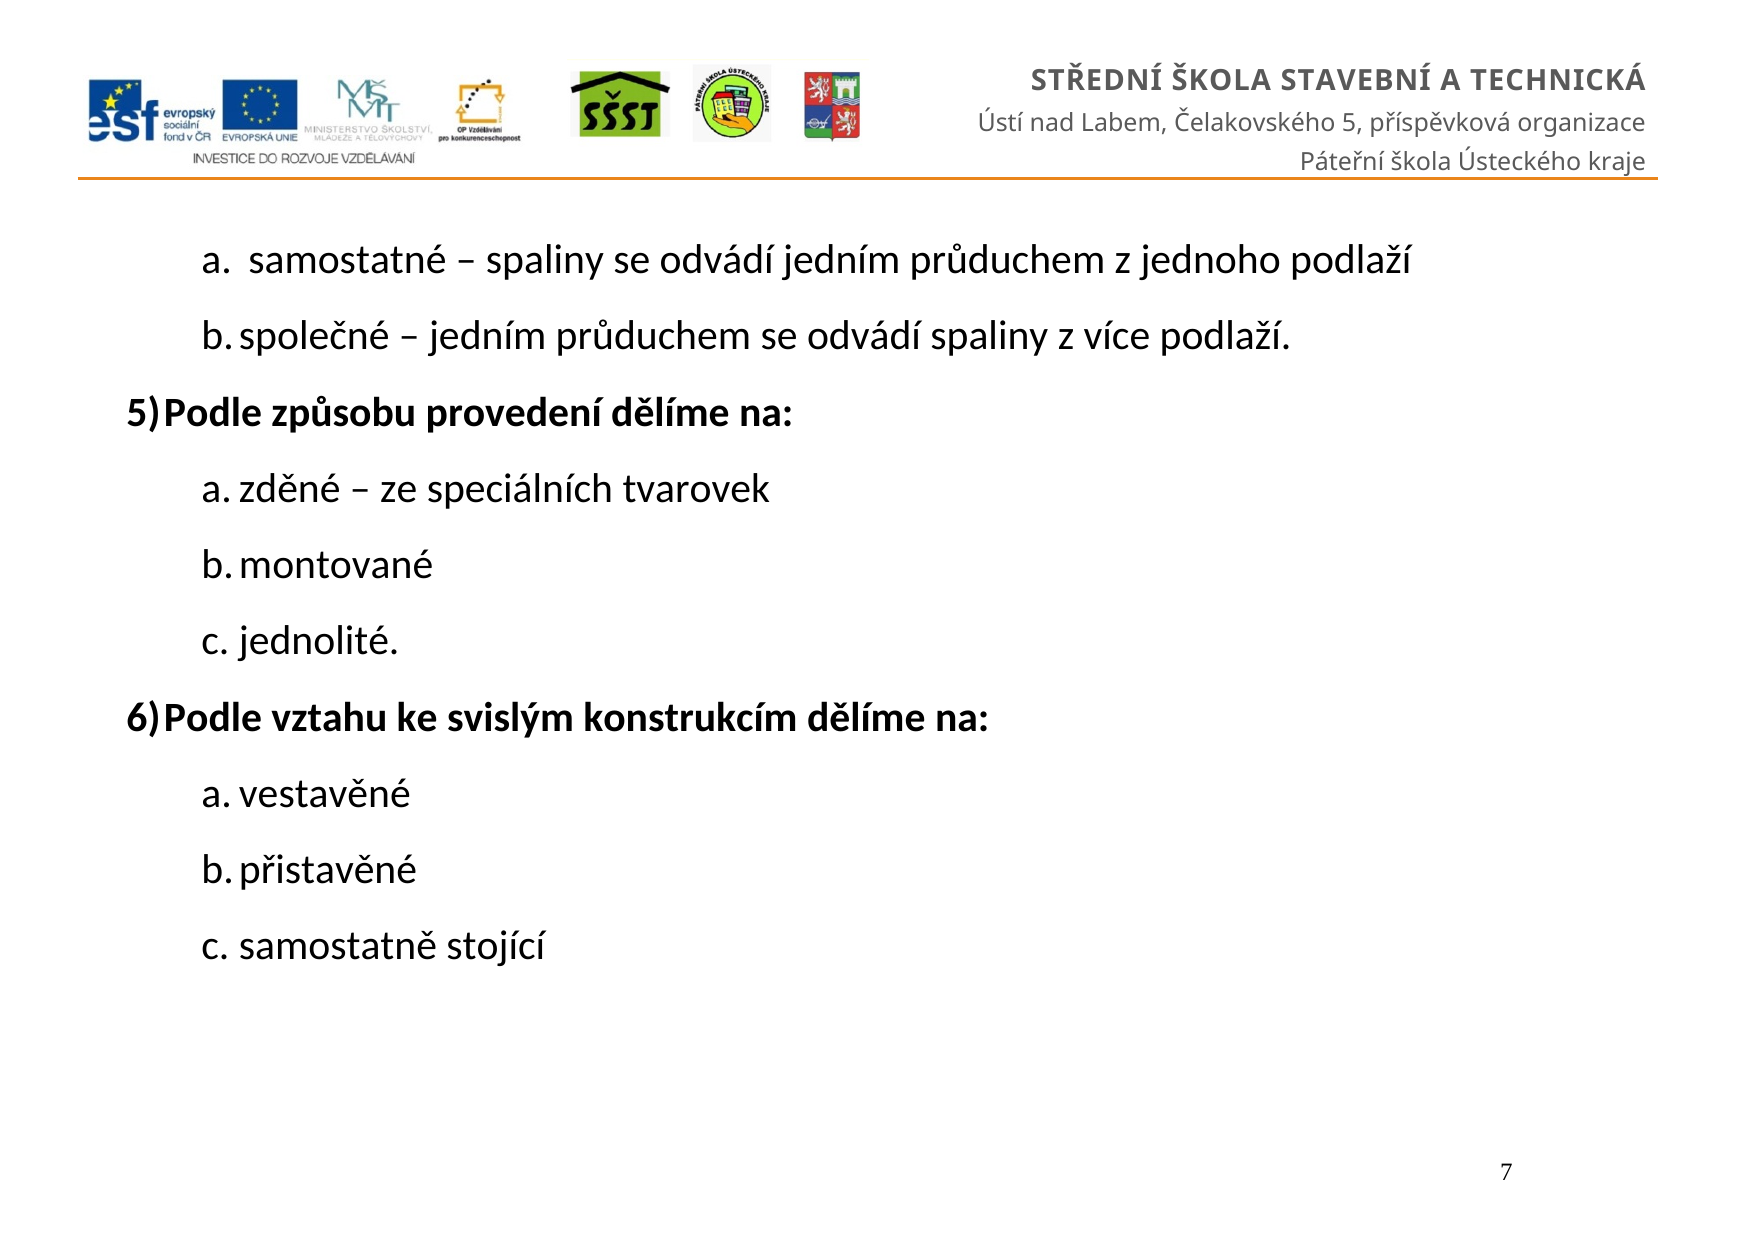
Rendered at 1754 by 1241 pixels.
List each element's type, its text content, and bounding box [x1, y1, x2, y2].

list samostatně stojící [201, 919, 1665, 970]
list Podle způsobu provedení dělíme na: [126, 386, 1665, 436]
list vestavěné [201, 767, 1665, 818]
picture [567, 59, 870, 148]
list společné – jedním průduchem se odvádí spaliny z více podlaží. [201, 309, 1665, 360]
list samostatné – spaliny se odvádí jedním průduchem z jednoho podlaží [201, 233, 1665, 284]
list přistavěné [201, 843, 1665, 894]
list zděné – ze speciálních tvarovek [201, 462, 1665, 513]
list jednolité. [201, 614, 1665, 665]
list Podle vztahu ke svislým konstrukcím dělíme na: [126, 691, 1665, 741]
picture [82, 75, 526, 170]
list montované [201, 538, 1665, 589]
